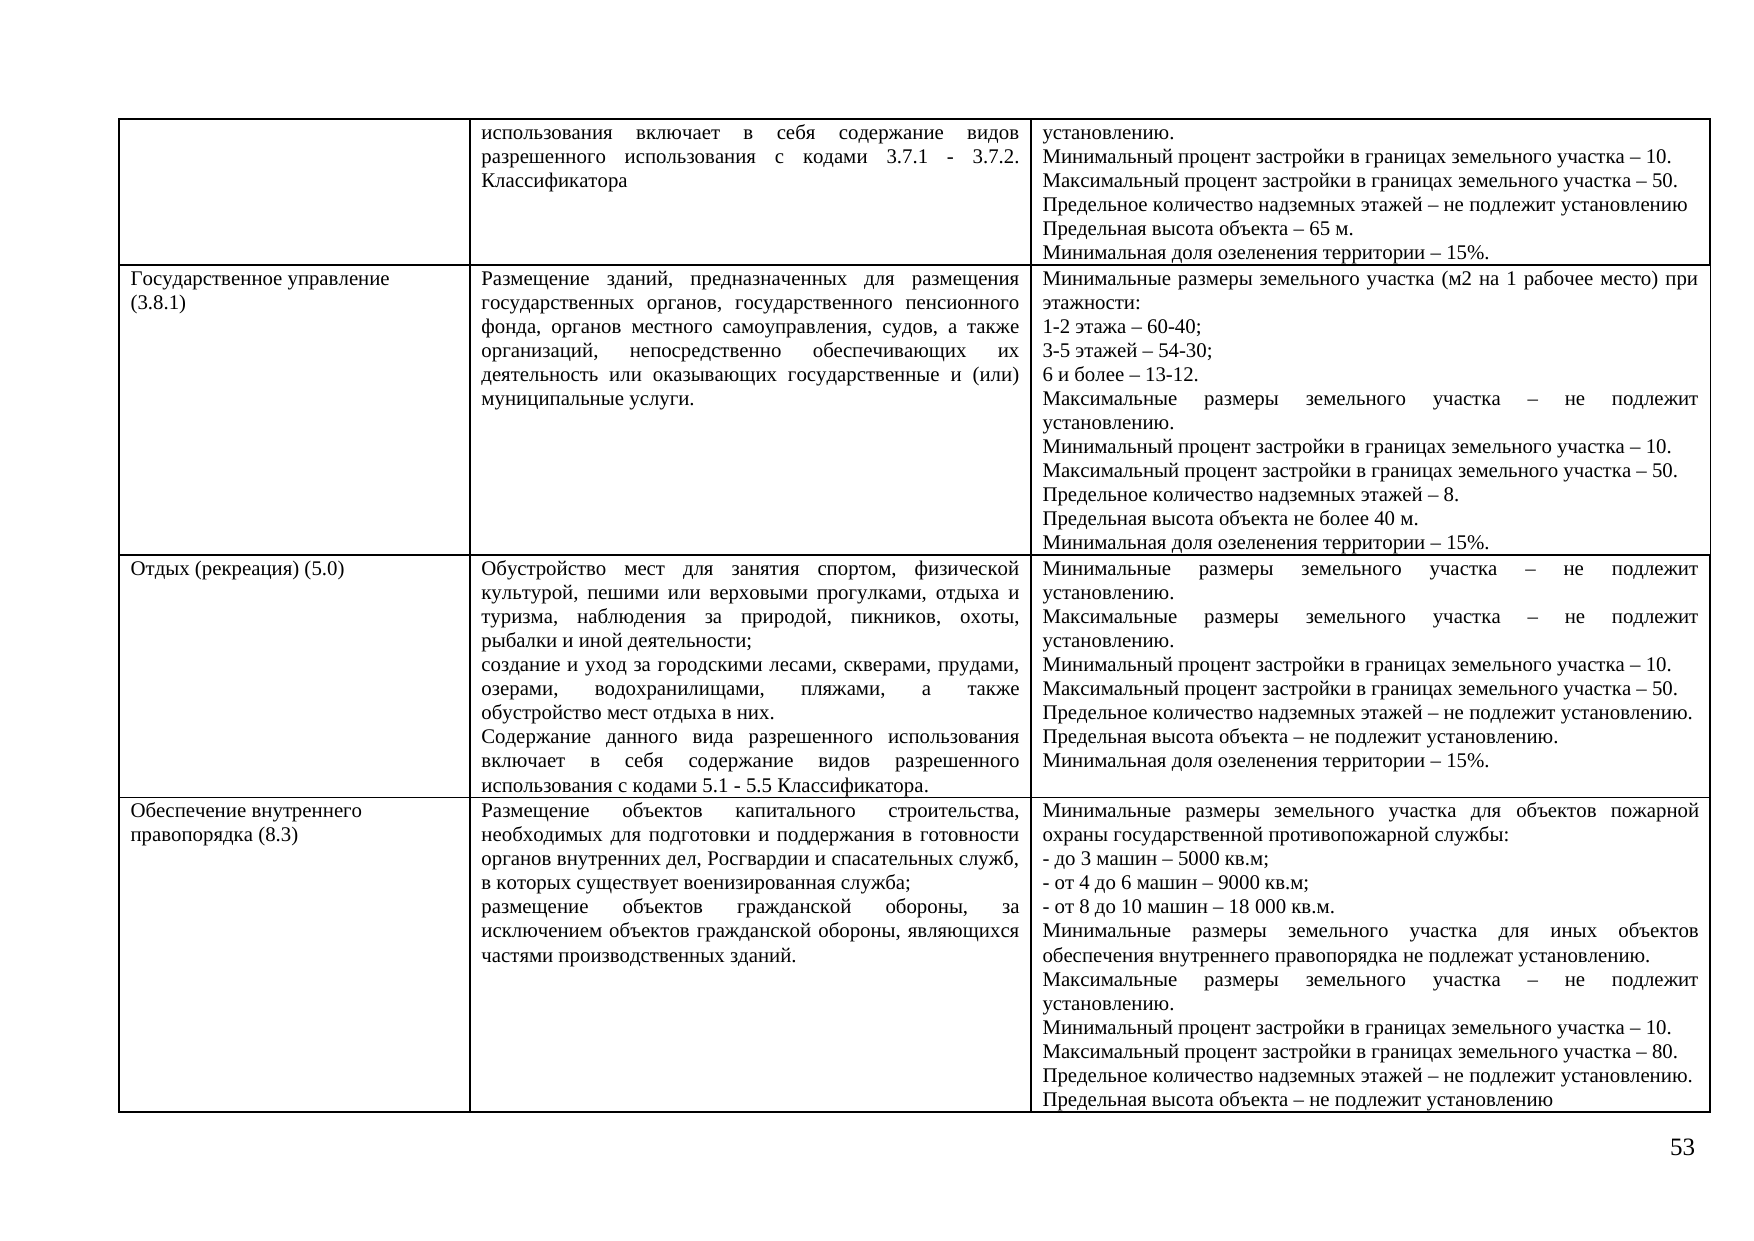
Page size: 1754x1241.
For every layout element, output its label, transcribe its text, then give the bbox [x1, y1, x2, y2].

table_cell Государственное управление (3.8.1) [120, 266, 469, 554]
table_cell Отдых (рекреация) (5.0) [120, 556, 469, 797]
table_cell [120, 120, 469, 264]
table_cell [471, 120, 1030, 264]
table_cell Размещение зданий, предназначенных для размещения государственных органов, государственного пенсионного фонда, органов местного самоуправления, судов, а также организаций, непосредственно обеспечивающих их деятельность или оказывающих государственные и (или) муниципальные услуги. [471, 266, 1030, 554]
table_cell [1032, 798, 1709, 1111]
table_cell Минимальные размеры земельного участка – не подлежит установлению. Максимальные размеры земельного участка – не подлежит установлению. Минимальный процент застройки в границах земельного участка – 10. Максимальный процент застройки в границах земельного участка – 50. Предельное количество надземных этажей – не подлежит установлению. Предельная высота объекта – не подлежит установлению. Минимальная доля озеленения территории – 15%. [1032, 556, 1709, 797]
table_cell Минимальные размеры земельного участка (м2 на 1 рабочее место) при этажности: 1-2 этажа – 60-40; 3-5 этажей – 54-30; 6 и более – 13-12. Максимальные размеры земельного участка – не подлежит установлению. Минимальный процент застройки в границах земельного участка – 10. Максимальный процент застройки в границах земельного участка – 50. Предельное количество надземных этажей – 8. Предельная высота объекта не более 40 м. Минимальная доля озеленения территории – 15%. [1032, 266, 1710, 554]
table_cell Обустройство мест для занятия спортом, физической культурой, пешими или верховыми прогулками, отдыха и туризма, наблюдения за природой, пикников, охоты, рыбалки и иной деятельности; создание и уход за городскими лесами, скверами, прудами, озерами, водохранилищами, пляжами, а также обустройство мест отдыха в них. Содержание данного вида разрешенного использования включает в себя содержание видов разрешенного использования с кодами 5.1 - 5.5 Классификатора. [471, 556, 1030, 797]
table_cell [471, 798, 1030, 1111]
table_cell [120, 798, 469, 1111]
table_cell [1032, 120, 1709, 264]
